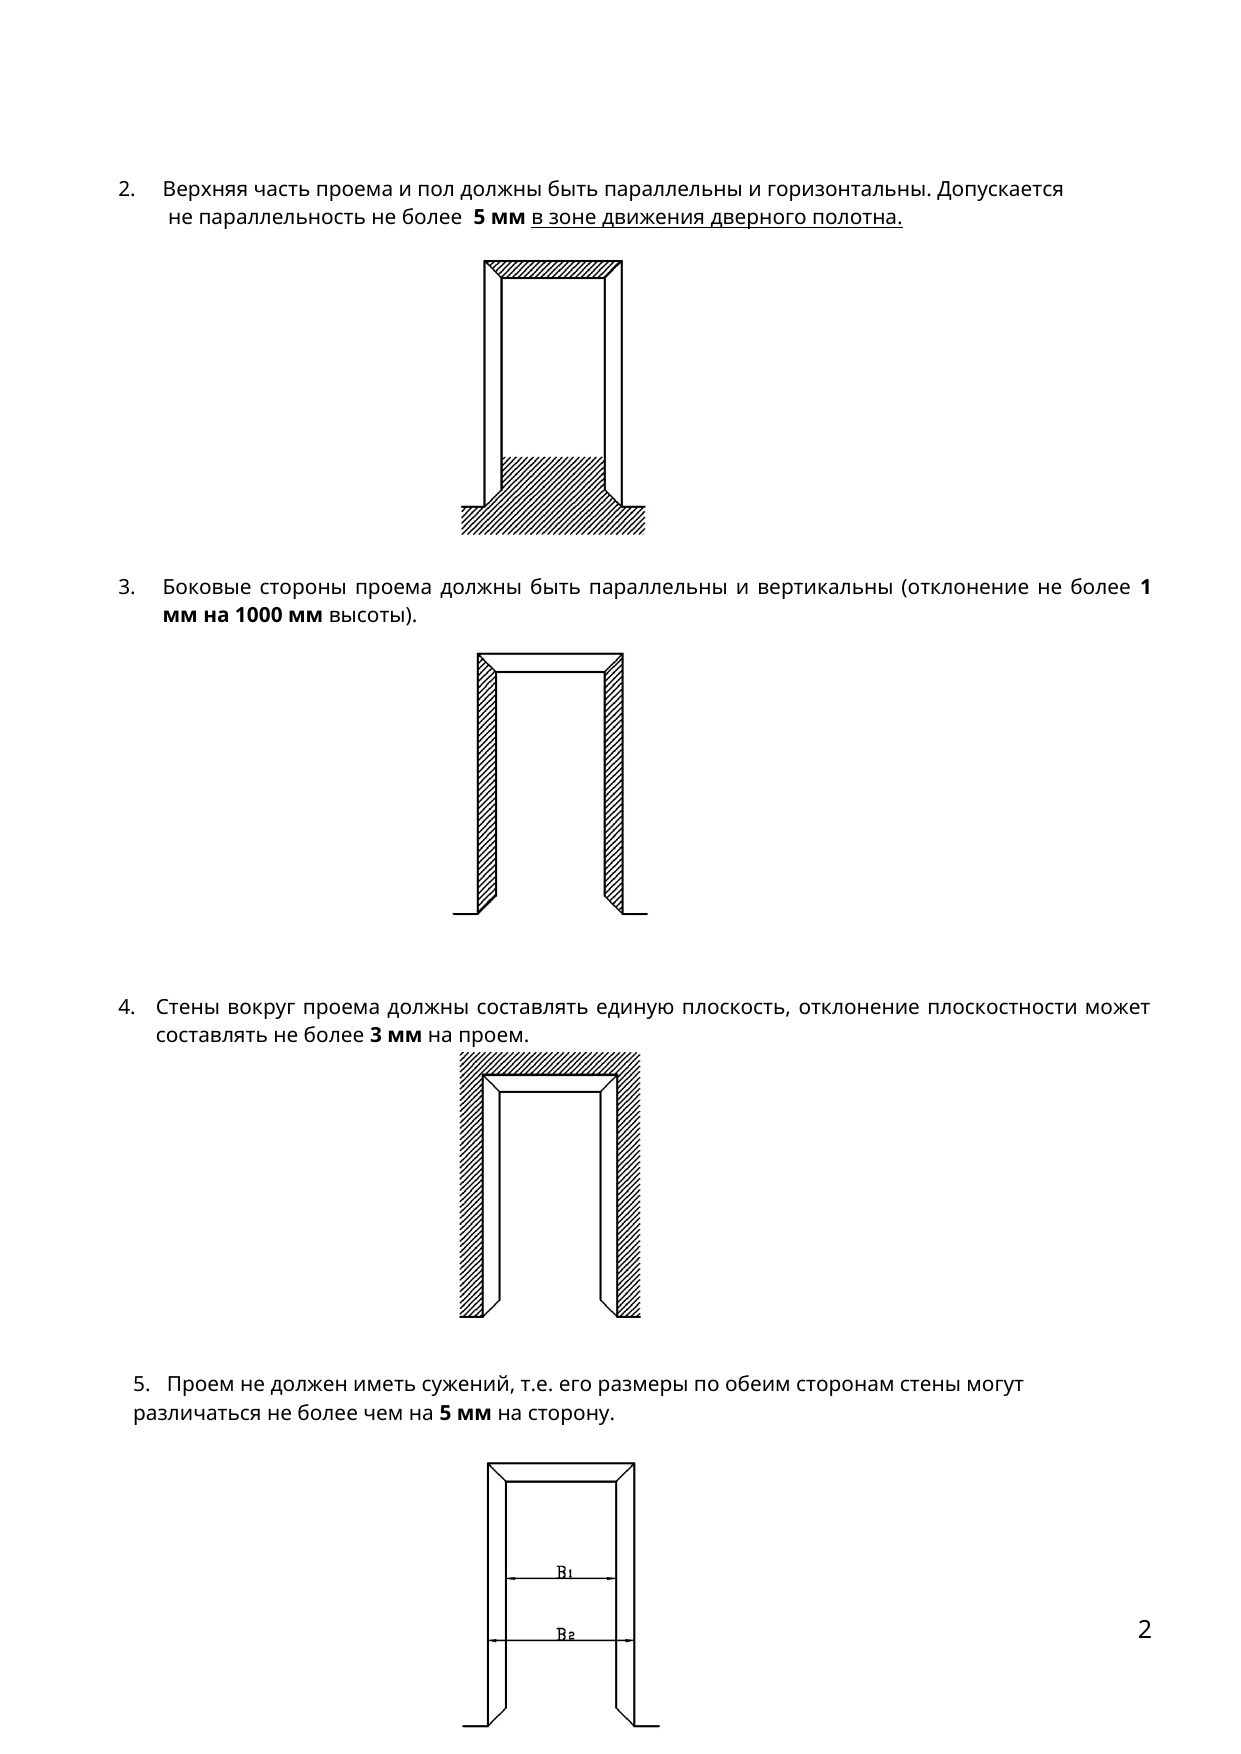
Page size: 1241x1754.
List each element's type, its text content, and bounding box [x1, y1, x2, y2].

picture [459, 1450, 669, 1738]
picture [443, 1049, 654, 1328]
list Боковые стороны проема должны быть параллельны и вертикальны (отклонение не более 1 мм на 1000 мм высоты). [118, 572, 1152, 629]
text различаться не более чем на 5 мм на сторону. [133, 1398, 1152, 1426]
list Верхняя часть проема и пол должны быть параллельны и горизонтальны. Допускается [118, 174, 1152, 202]
list Стены вокруг проема должны составлять единую плоскость, отклонение плоскостности может составлять не более 3 мм на проем. [118, 992, 1152, 1049]
text 5. Проем не должен иметь сужений, т.е. его размеры по обеим сторонам стены могут [133, 1369, 1152, 1398]
picture [443, 639, 660, 923]
picture [451, 245, 660, 553]
text не параллельность не более 5 мм в зоне движения дверного полотна. [162, 202, 1152, 231]
